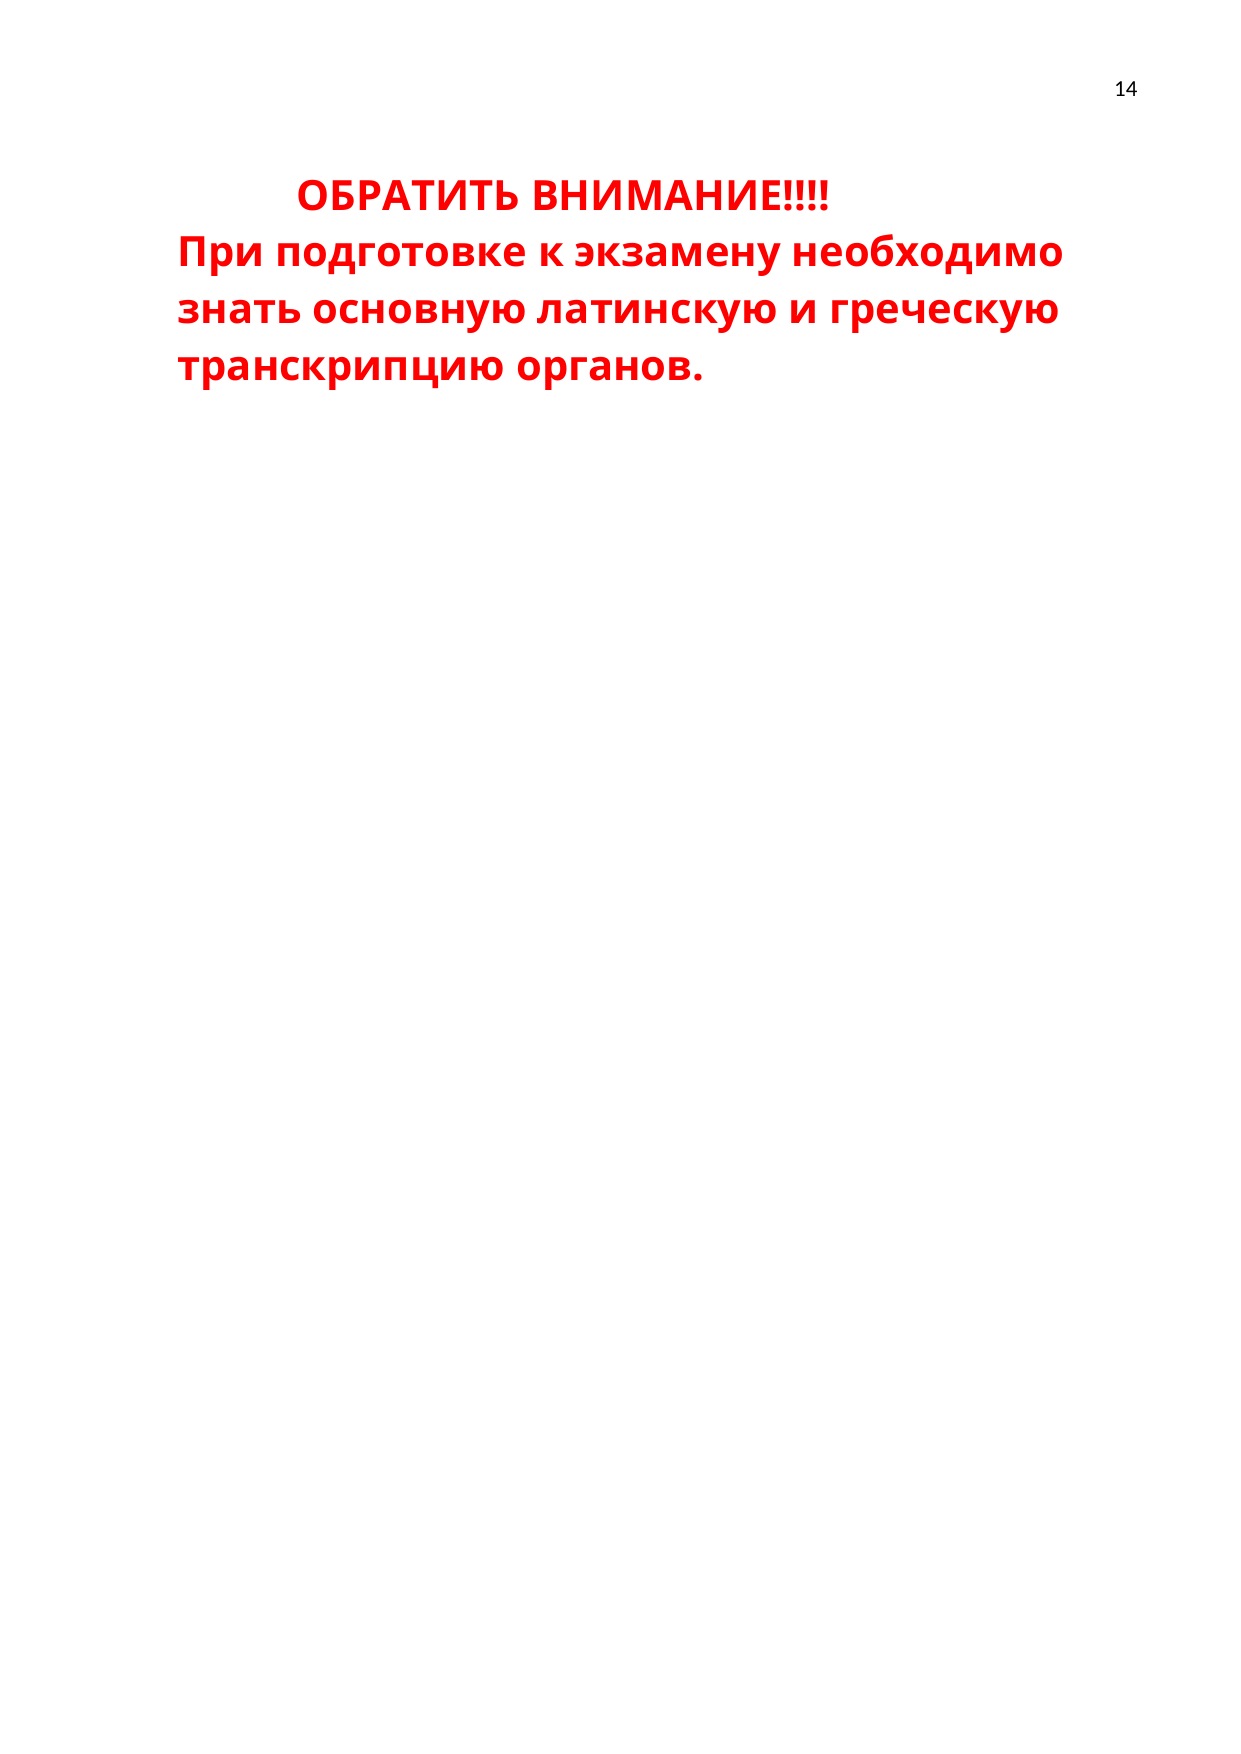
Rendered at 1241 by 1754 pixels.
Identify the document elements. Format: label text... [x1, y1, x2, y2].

text При подготовке к экзамену необходимо знать основную латинскую и греческую транскрипцию органов. [177, 222, 1137, 392]
text ОБРАТИТЬ ВНИМАНИЕ!!!! [177, 165, 1137, 222]
